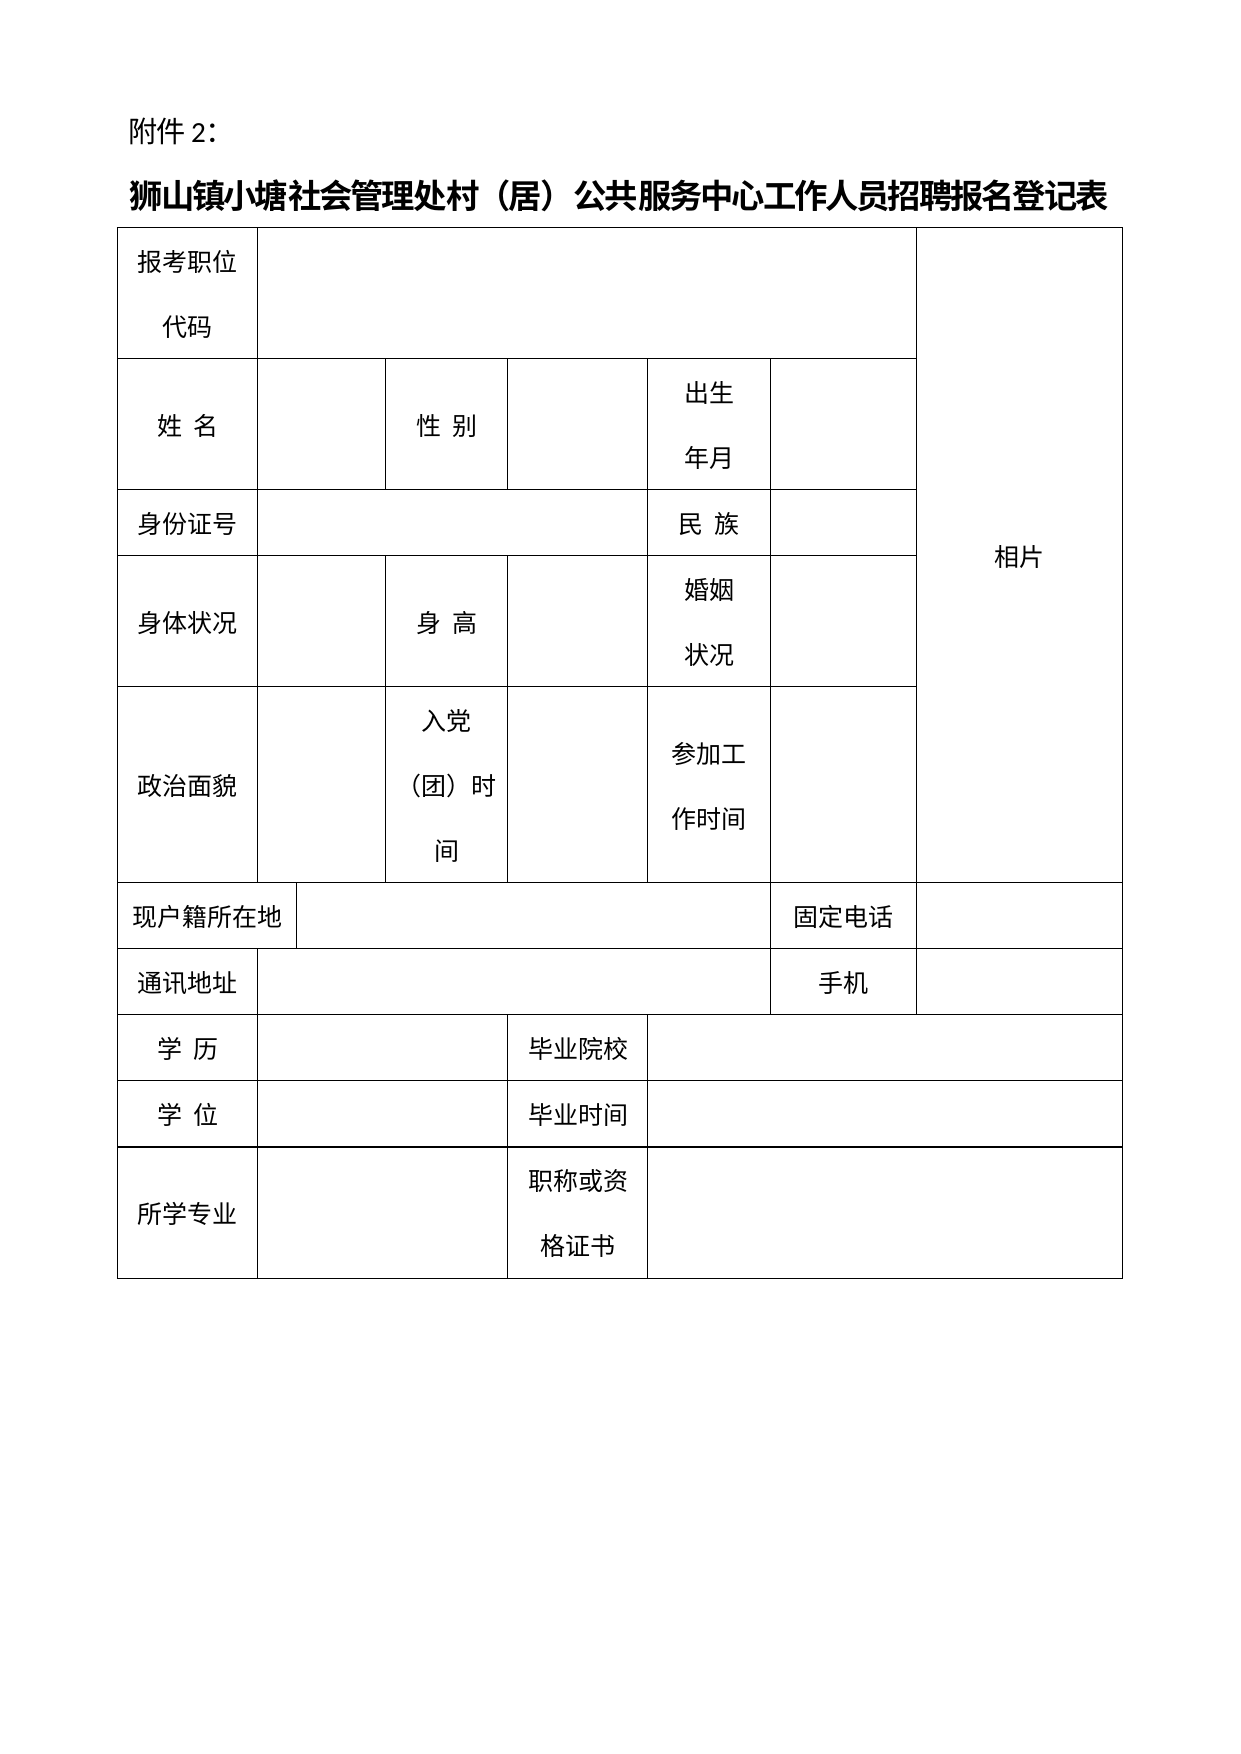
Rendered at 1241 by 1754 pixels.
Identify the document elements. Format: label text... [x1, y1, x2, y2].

table_cell 婚姻 状况 [648, 556, 770, 686]
text 狮山镇小塘社会管理处村（居）公共服务中心工作人员招聘报名登记表 [129, 162, 1111, 227]
table_cell [258, 556, 385, 686]
table_cell [771, 687, 916, 882]
table_cell 姓 名 [118, 359, 257, 489]
table_cell [917, 883, 1122, 948]
table_cell 身份证号 [118, 490, 257, 555]
table_cell [258, 687, 385, 882]
table_cell [508, 687, 647, 882]
table_cell [258, 949, 770, 1014]
table_cell 固定电话 [771, 883, 916, 948]
table_cell 学 位 [118, 1081, 257, 1146]
table_cell [258, 490, 647, 555]
table_cell [648, 1015, 1122, 1080]
table_cell 学 历 [118, 1015, 257, 1080]
table_cell 现户籍所在地 [118, 883, 296, 948]
table_cell 职称或资格证书 [508, 1148, 647, 1277]
table_cell 身 高 [386, 556, 507, 686]
table_cell 性 别 [386, 359, 507, 489]
table_cell 政治面貌 [118, 687, 257, 882]
table_cell [771, 556, 916, 686]
table_cell [258, 359, 385, 489]
table_cell 入党（团）时间 [386, 687, 507, 882]
table_cell 身体状况 [118, 556, 257, 686]
table_header 报考职位代码 [118, 228, 257, 358]
table_header [258, 228, 916, 358]
table_cell 通讯地址 [118, 949, 257, 1014]
table_cell [508, 359, 647, 489]
table_header 相片 [917, 228, 1122, 882]
table_cell 毕业时间 [508, 1081, 647, 1146]
table_cell 所学专业 [118, 1148, 257, 1277]
table_cell [258, 1015, 507, 1080]
table_cell [648, 1148, 1122, 1277]
table_cell 参加工作时间 [648, 687, 770, 882]
table_cell 民 族 [648, 490, 770, 555]
table_cell [258, 1081, 507, 1146]
table_cell [508, 556, 647, 686]
table_cell [771, 359, 916, 489]
table_cell [297, 883, 770, 948]
table_cell [648, 1081, 1122, 1146]
table_cell [917, 949, 1122, 1014]
table_cell [258, 1148, 507, 1277]
table_cell 手机 [771, 949, 916, 1014]
table_cell 出生 年月 [648, 359, 770, 489]
table_cell [771, 490, 916, 555]
text 附件2： [129, 97, 1111, 162]
table_cell 毕业院校 [508, 1015, 647, 1080]
